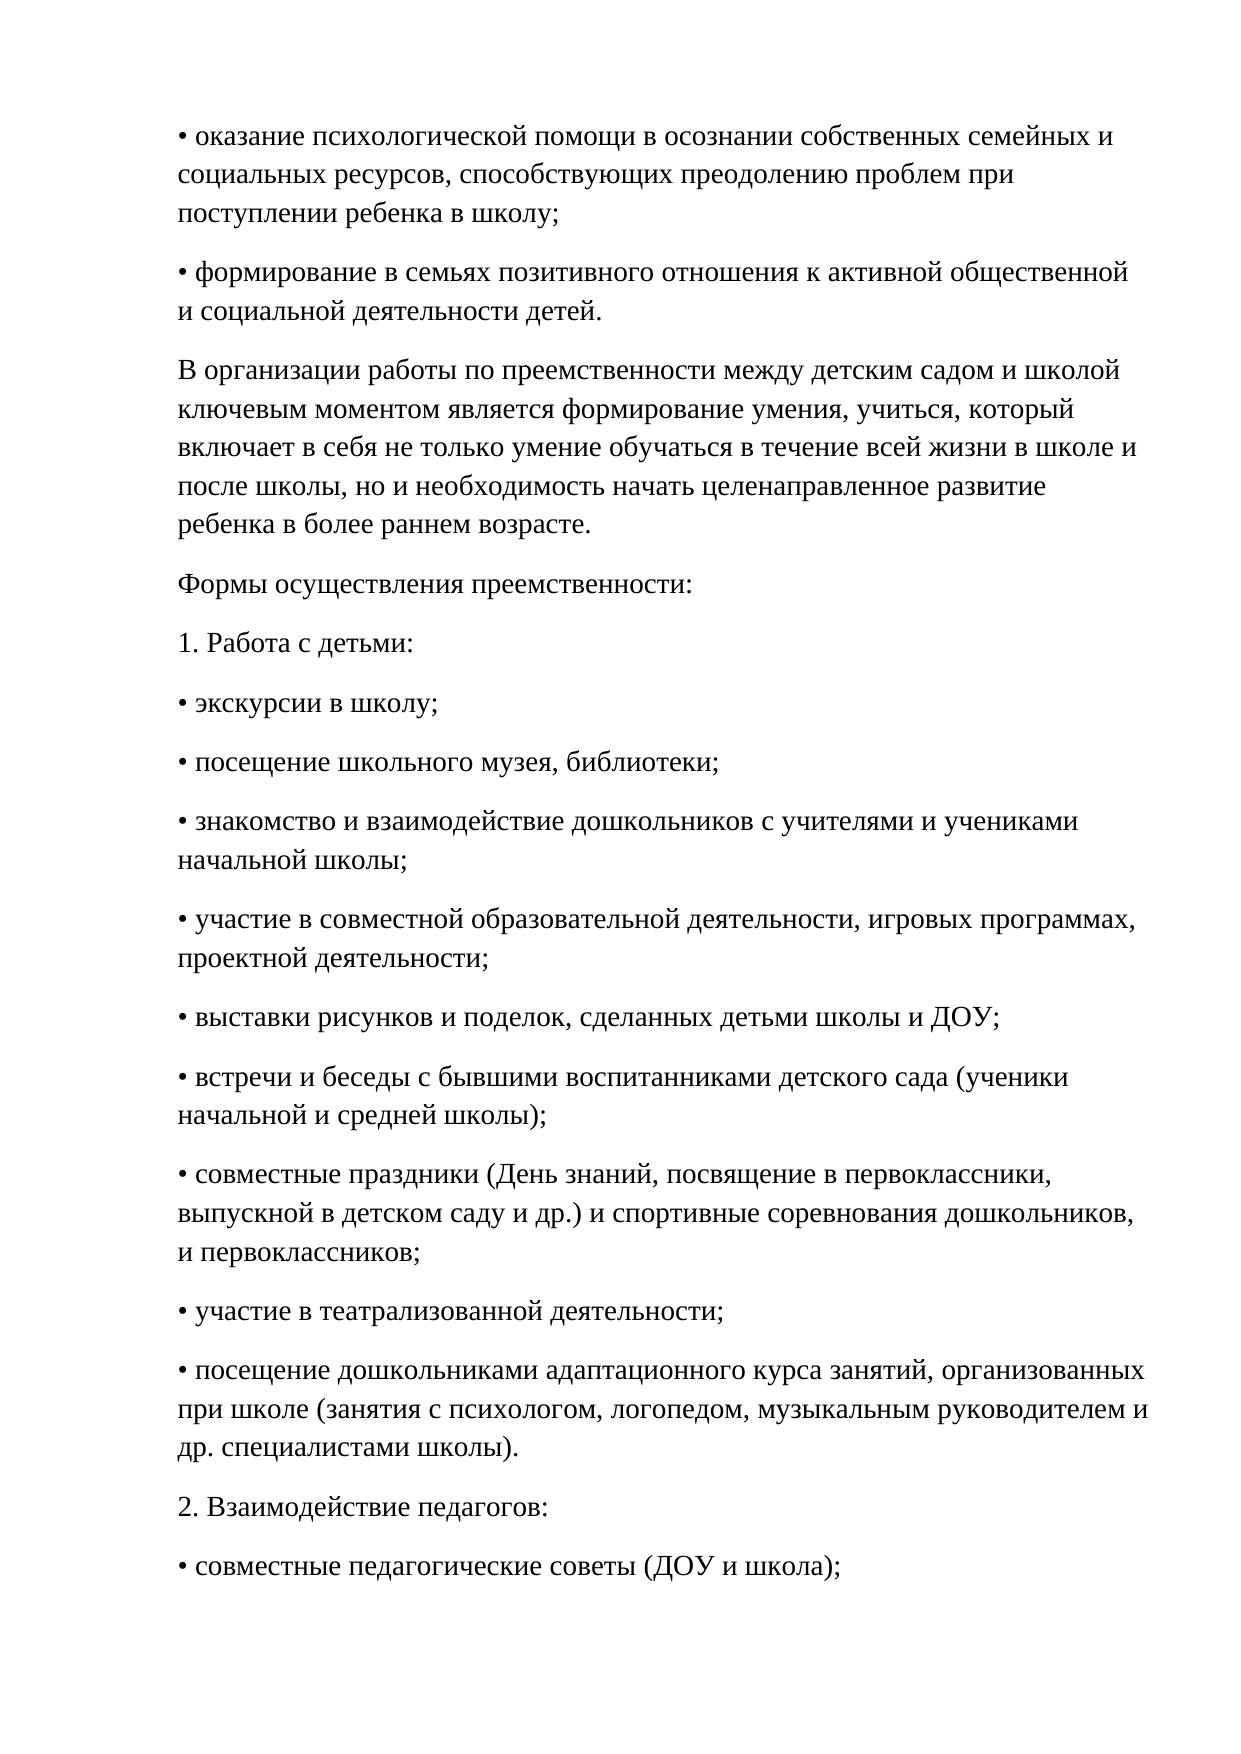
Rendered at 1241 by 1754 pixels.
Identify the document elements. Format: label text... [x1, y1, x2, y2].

text • формирование в семьях позитивного отношения к активной общественной и социальной деятельности детей. [177, 254, 1152, 327]
text • посещение дошкольниками адаптационного курса занятий, организованных при школе (занятия с психологом, логопедом, музыкальным руководителем и др. специалистами школы). [177, 1352, 1152, 1463]
text • встречи и беседы с бывшими воспитанниками детского сада (ученики начальной и средней школы); [177, 1059, 1152, 1131]
text • совместные праздники (День знаний, посвящение в первоклассники, выпускной в детском саду и др.) и спортивные соревнования дошкольников, и первоклассников; [177, 1157, 1152, 1267]
text • оказание психологической помощи в осознании собственных семейных и социальных ресурсов, способствующих преодолению проблем при поступлении ребенка в школу; [177, 118, 1152, 229]
text Формы осуществления преемственности: [177, 566, 1152, 599]
text • совместные педагогические советы (ДОУ и школа); [177, 1548, 1152, 1582]
text 2. Взаимодействие педагогов: [177, 1489, 1152, 1522]
text 1. Работа с детьми: [177, 625, 1152, 659]
text • экскурсии в школу; [177, 685, 1152, 718]
text • участие в театрализованной деятельности; [177, 1293, 1152, 1327]
text • посещение школьного музея, библиотеки; [177, 744, 1152, 778]
text • знакомство и взаимодействие дошкольников с учителями и учениками начальной школы; [177, 803, 1152, 876]
text • участие в совместной образовательной деятельности, игровых программах, проектной деятельности; [177, 901, 1152, 973]
text В организации работы по преемственности между детским садом и школой ключевым моментом является формирование умения, учиться, который включает в себя не только умение обучаться в течение всей жизни в школе и после школы, но и необходимость начать целенаправленное развитие ребенка в более раннем возрасте. [177, 352, 1152, 540]
text • выставки рисунков и поделок, сделанных детьми школы и ДОУ; [177, 999, 1152, 1033]
